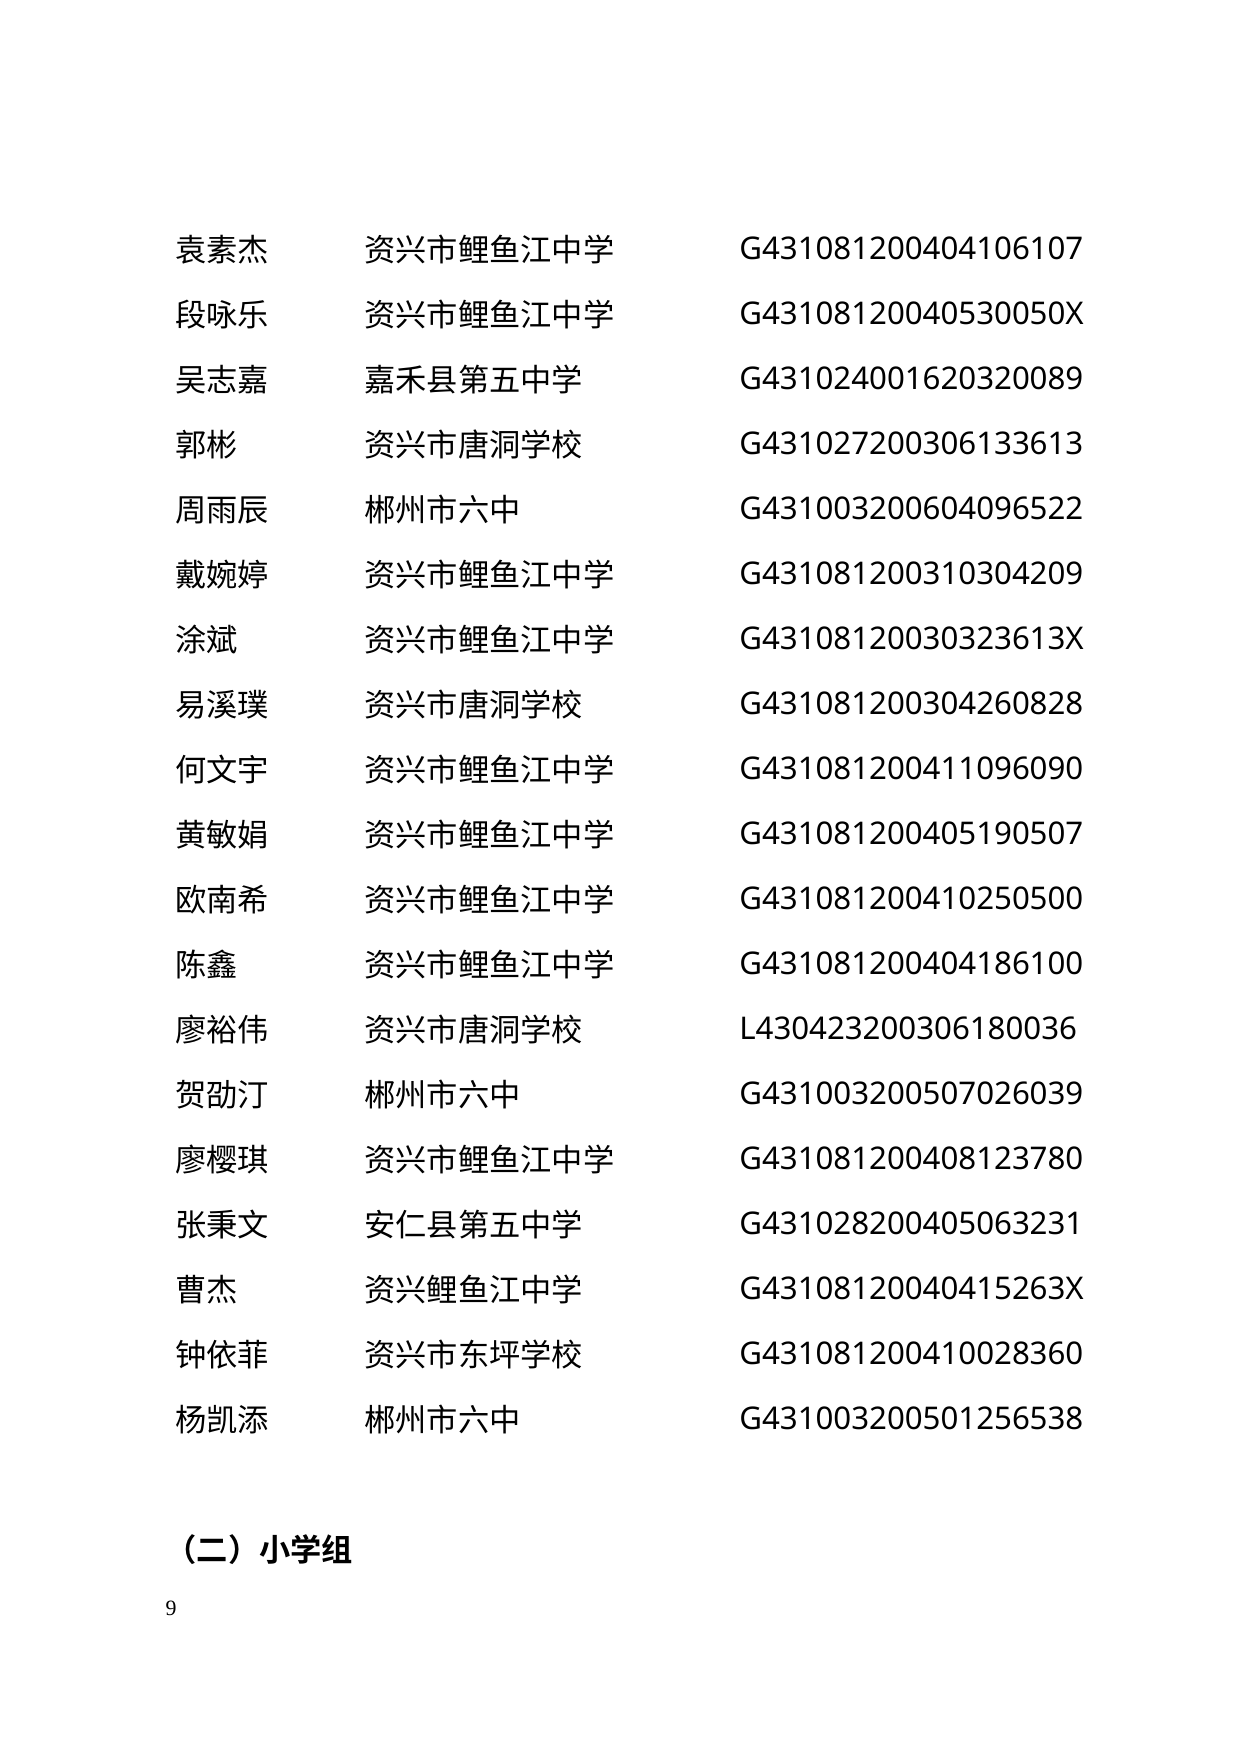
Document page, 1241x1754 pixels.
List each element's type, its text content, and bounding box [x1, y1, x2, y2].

table_cell 贺劭汀 [164, 1060, 353, 1125]
table_cell G431081200304260828 [728, 670, 1122, 735]
table_cell 资兴市鲤鱼江中学 [353, 735, 728, 800]
table_cell 嘉禾县第五中学 [353, 345, 728, 410]
table_cell 资兴市鲤鱼江中学 [353, 215, 728, 280]
table_cell G431024001620320089 [728, 345, 1122, 410]
table_cell 廖樱琪 [164, 1125, 353, 1190]
table_cell 杨凯添 [164, 1385, 353, 1450]
table_cell 资兴鲤鱼江中学 [353, 1255, 728, 1320]
table_cell G431081200411096090 [728, 735, 1122, 800]
table_cell 周雨辰 [164, 475, 353, 540]
table_cell 资兴市鲤鱼江中学 [353, 930, 728, 995]
table_cell 资兴市鲤鱼江中学 [353, 800, 728, 865]
table_cell 郴州市六中 [353, 1385, 728, 1450]
table_cell 资兴市唐洞学校 [353, 670, 728, 735]
table_cell G431081200408123780 [728, 1125, 1122, 1190]
table_cell G431081200404186100 [728, 930, 1122, 995]
table_cell 曹杰 [164, 1255, 353, 1320]
table_cell 戴婉婷 [164, 540, 353, 605]
table_cell 陈鑫 [164, 930, 353, 995]
table_cell 段咏乐 [164, 280, 353, 345]
table_cell G431081200410028360 [728, 1320, 1122, 1385]
table_cell 资兴市东坪学校 [353, 1320, 728, 1385]
table_cell 欧南希 [164, 865, 353, 930]
table_cell 张秉文 [164, 1190, 353, 1255]
table_cell 资兴市鲤鱼江中学 [353, 1125, 728, 1190]
table_cell G43108120030323613X [728, 605, 1122, 670]
table_cell G431028200405063231 [728, 1190, 1122, 1255]
table_cell G431027200306133613 [728, 410, 1122, 475]
table_cell 资兴市鲤鱼江中学 [353, 280, 728, 345]
table_cell G431081200310304209 [728, 540, 1122, 605]
table_cell 钟依菲 [164, 1320, 353, 1385]
table_cell 郭彬 [164, 410, 353, 475]
text （二）小学组 [165, 1515, 1075, 1580]
table_cell 资兴市鲤鱼江中学 [353, 540, 728, 605]
table_cell 资兴市鲤鱼江中学 [353, 865, 728, 930]
table_cell 易溪璞 [164, 670, 353, 735]
table_cell 廖裕伟 [164, 995, 353, 1060]
table_cell 涂斌 [164, 605, 353, 670]
table_cell G431003200501256538 [728, 1385, 1122, 1450]
table_cell 吴志嘉 [164, 345, 353, 410]
table_cell G431003200604096522 [728, 475, 1122, 540]
table_cell 何文宇 [164, 735, 353, 800]
table_cell 安仁县第五中学 [353, 1190, 728, 1255]
table_cell G431081200410250500 [728, 865, 1122, 930]
table_cell 黄敏娟 [164, 800, 353, 865]
table_cell G431081200404106107 [728, 215, 1122, 280]
table_cell G43108120040415263X [728, 1255, 1122, 1320]
table_cell 袁素杰 [164, 215, 353, 280]
table_cell 资兴市鲤鱼江中学 [353, 605, 728, 670]
table_cell 资兴市唐洞学校 [353, 995, 728, 1060]
table_cell L430423200306180036 [728, 995, 1122, 1060]
table_cell G43108120040530050X [728, 280, 1122, 345]
table_cell G431003200507026039 [728, 1060, 1122, 1125]
table_cell 资兴市唐洞学校 [353, 410, 728, 475]
table_cell 郴州市六中 [353, 475, 728, 540]
table_cell G431081200405190507 [728, 800, 1122, 865]
table_cell 郴州市六中 [353, 1060, 728, 1125]
